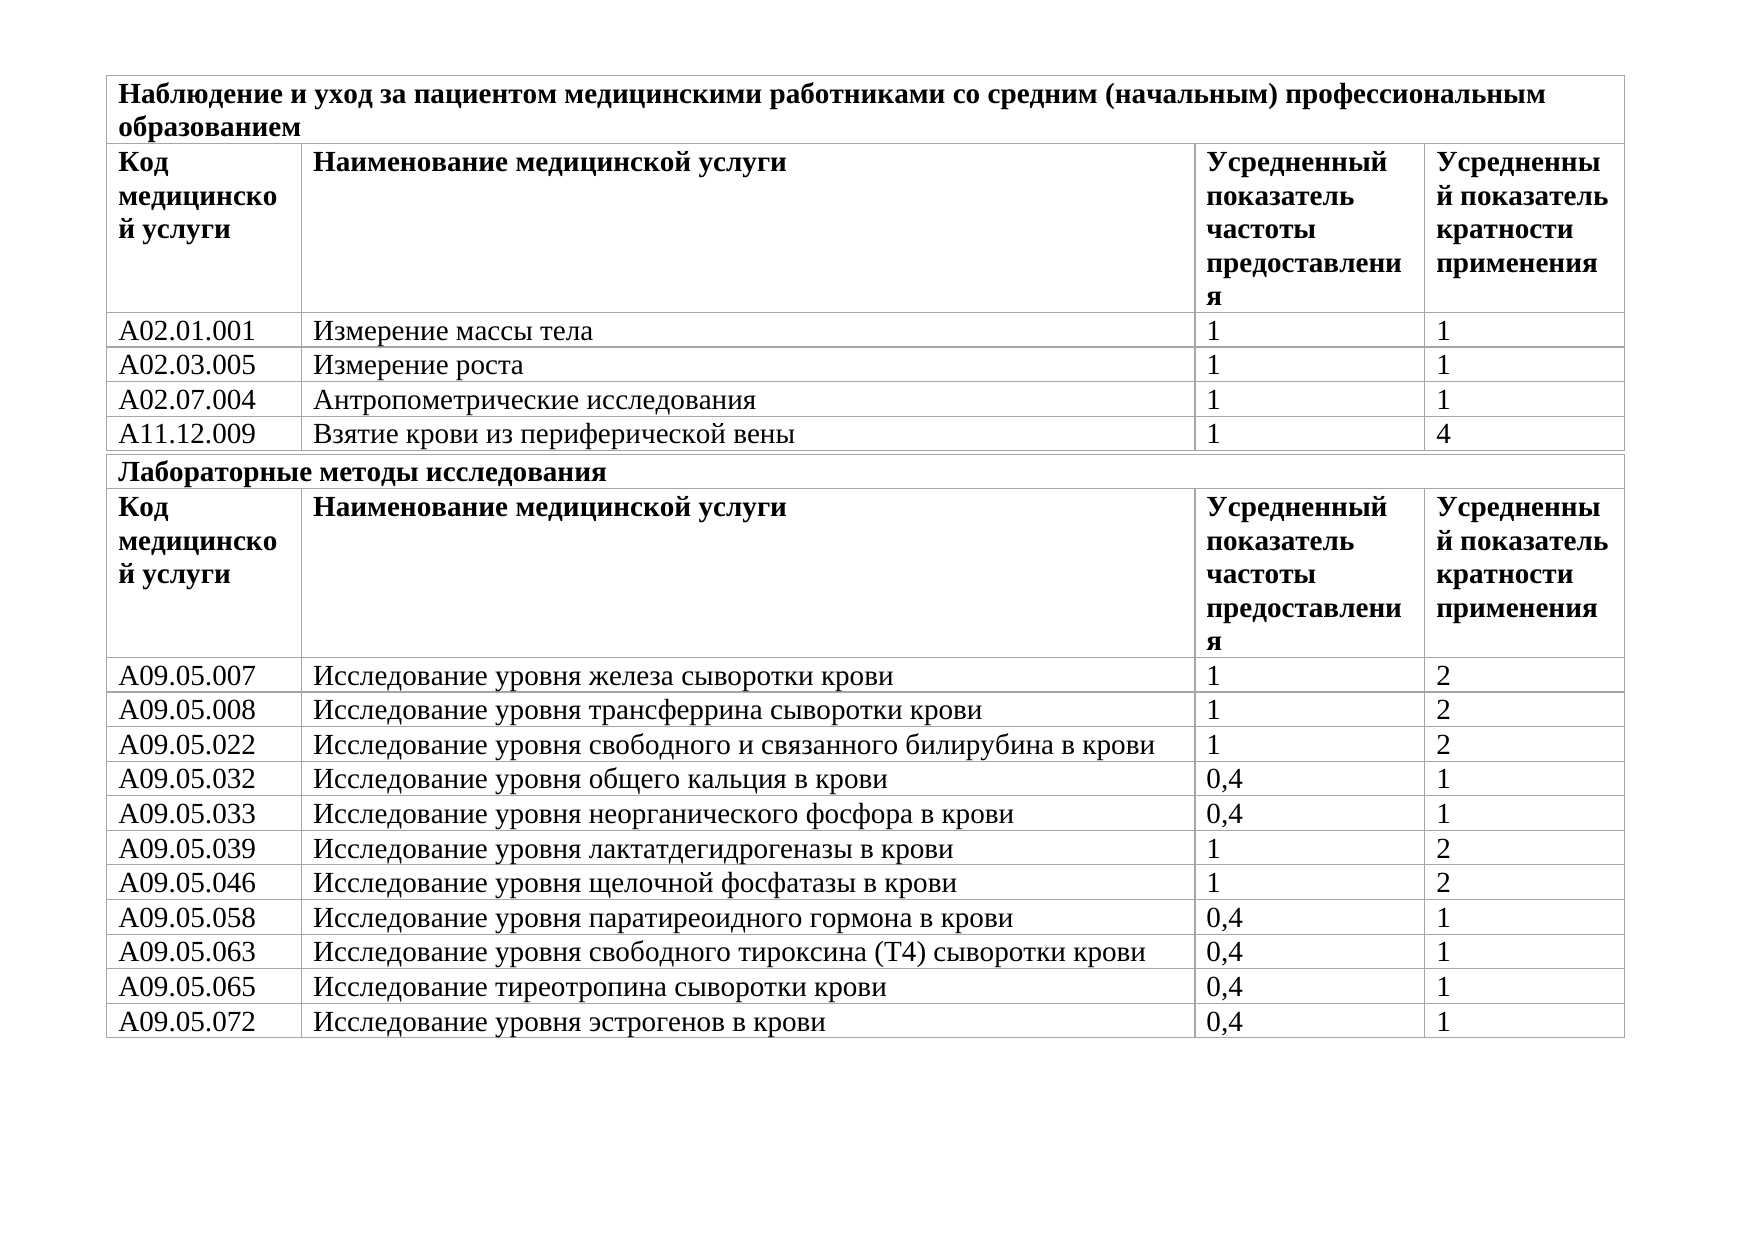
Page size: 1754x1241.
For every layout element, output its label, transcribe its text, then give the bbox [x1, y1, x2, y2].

table_cell 1 [1196, 382, 1424, 416]
table_cell Усредненный показатель частоты предоставления [1196, 144, 1424, 312]
table_cell Исследование уровня железа сыворотки крови [302, 658, 1194, 691]
table_cell Код медицинской услуги [107, 144, 301, 312]
table_cell Исследование уровня трансферрина сыворотки крови [302, 693, 1194, 726]
table_cell A09.05.046 [107, 865, 301, 899]
table_cell 1 [1196, 831, 1424, 864]
table_header Лабораторные методы исследования [107, 455, 1624, 488]
table_cell A09.05.065 [107, 969, 301, 1003]
table_cell 1 [1196, 313, 1424, 346]
table_cell 1 [1196, 727, 1424, 761]
table_cell 2 [1425, 831, 1624, 864]
table_cell Исследование уровня лактатдегидрогеназы в крови [302, 831, 1194, 864]
table_cell A09.05.022 [107, 727, 301, 761]
table_cell 0,4 [1196, 969, 1424, 1003]
table_cell 1 [1196, 865, 1424, 899]
table_cell 1 [1425, 348, 1624, 381]
table_cell Антропометрические исследования [302, 382, 1194, 416]
table_cell A02.07.004 [107, 382, 301, 416]
table_cell Исследование уровня свободного и связанного билирубина в крови [302, 727, 1194, 761]
table_cell 2 [1425, 865, 1624, 899]
table_cell A02.03.005 [107, 348, 301, 381]
table_cell 1 [1425, 762, 1624, 795]
table_cell 0,4 [1196, 796, 1424, 830]
table_cell Исследование уровня свободного тироксина (T4) сыворотки крови [302, 935, 1194, 968]
table_cell 0,4 [1196, 935, 1424, 968]
table_cell A09.05.007 [107, 658, 301, 691]
table_cell 1 [1196, 348, 1424, 381]
table_cell A09.05.033 [107, 796, 301, 830]
table_cell A09.05.072 [107, 1004, 301, 1037]
table_cell Исследование уровня общего кальция в крови [302, 762, 1194, 795]
table_cell Наименование медицинской услуги [302, 144, 1194, 312]
table_cell 0,4 [1196, 762, 1424, 795]
table_cell 1 [1196, 658, 1424, 691]
table_cell Исследование уровня щелочной фосфатазы в крови [302, 865, 1194, 899]
table_cell 2 [1425, 658, 1624, 691]
table_cell Усредненный показатель частоты предоставления [1196, 489, 1424, 657]
table_cell Код медицинской услуги [107, 489, 301, 657]
table_cell Взятие крови из периферической вены [302, 417, 1194, 450]
table_cell A02.01.001 [107, 313, 301, 346]
table_cell Измерение роста [302, 348, 1194, 381]
table_cell A09.05.032 [107, 762, 301, 795]
table_cell 1 [1425, 935, 1624, 968]
table_cell Усредненный показатель кратности применения [1425, 144, 1624, 312]
table_cell 0,4 [1196, 900, 1424, 933]
table_cell 1 [1425, 1004, 1624, 1037]
table_cell 1 [1425, 969, 1624, 1003]
table_cell 2 [1425, 693, 1624, 726]
table_cell Исследование уровня паратиреоидного гормона в крови [302, 900, 1194, 933]
table_cell Исследование тиреотропина сыворотки крови [302, 969, 1194, 1003]
table_cell A09.05.063 [107, 935, 301, 968]
table_cell A09.05.039 [107, 831, 301, 864]
table_cell 1 [1425, 382, 1624, 416]
table_cell 1 [1196, 417, 1424, 450]
table_cell 4 [1425, 417, 1624, 450]
table_cell 1 [1425, 796, 1624, 830]
table_cell Исследование уровня эстрогенов в крови [302, 1004, 1194, 1037]
table_cell Усредненный показатель кратности применения [1425, 489, 1624, 657]
table_cell 0,4 [1196, 1004, 1424, 1037]
table_cell A09.05.058 [107, 900, 301, 933]
table_cell Измерение массы тела [302, 313, 1194, 346]
table_cell 2 [1425, 727, 1624, 761]
table_cell Наименование медицинской услуги [302, 489, 1194, 657]
table_cell A11.12.009 [107, 417, 301, 450]
table_cell 1 [1425, 900, 1624, 933]
table_cell A09.05.008 [107, 693, 301, 726]
table_header Наблюдение и уход за пациентом медицинскими работниками со средним (начальным) профессиональным образованием [107, 76, 1624, 143]
table_cell 1 [1425, 313, 1624, 346]
table_cell 1 [1196, 693, 1424, 726]
table_cell Исследование уровня неорганического фосфора в крови [302, 796, 1194, 830]
